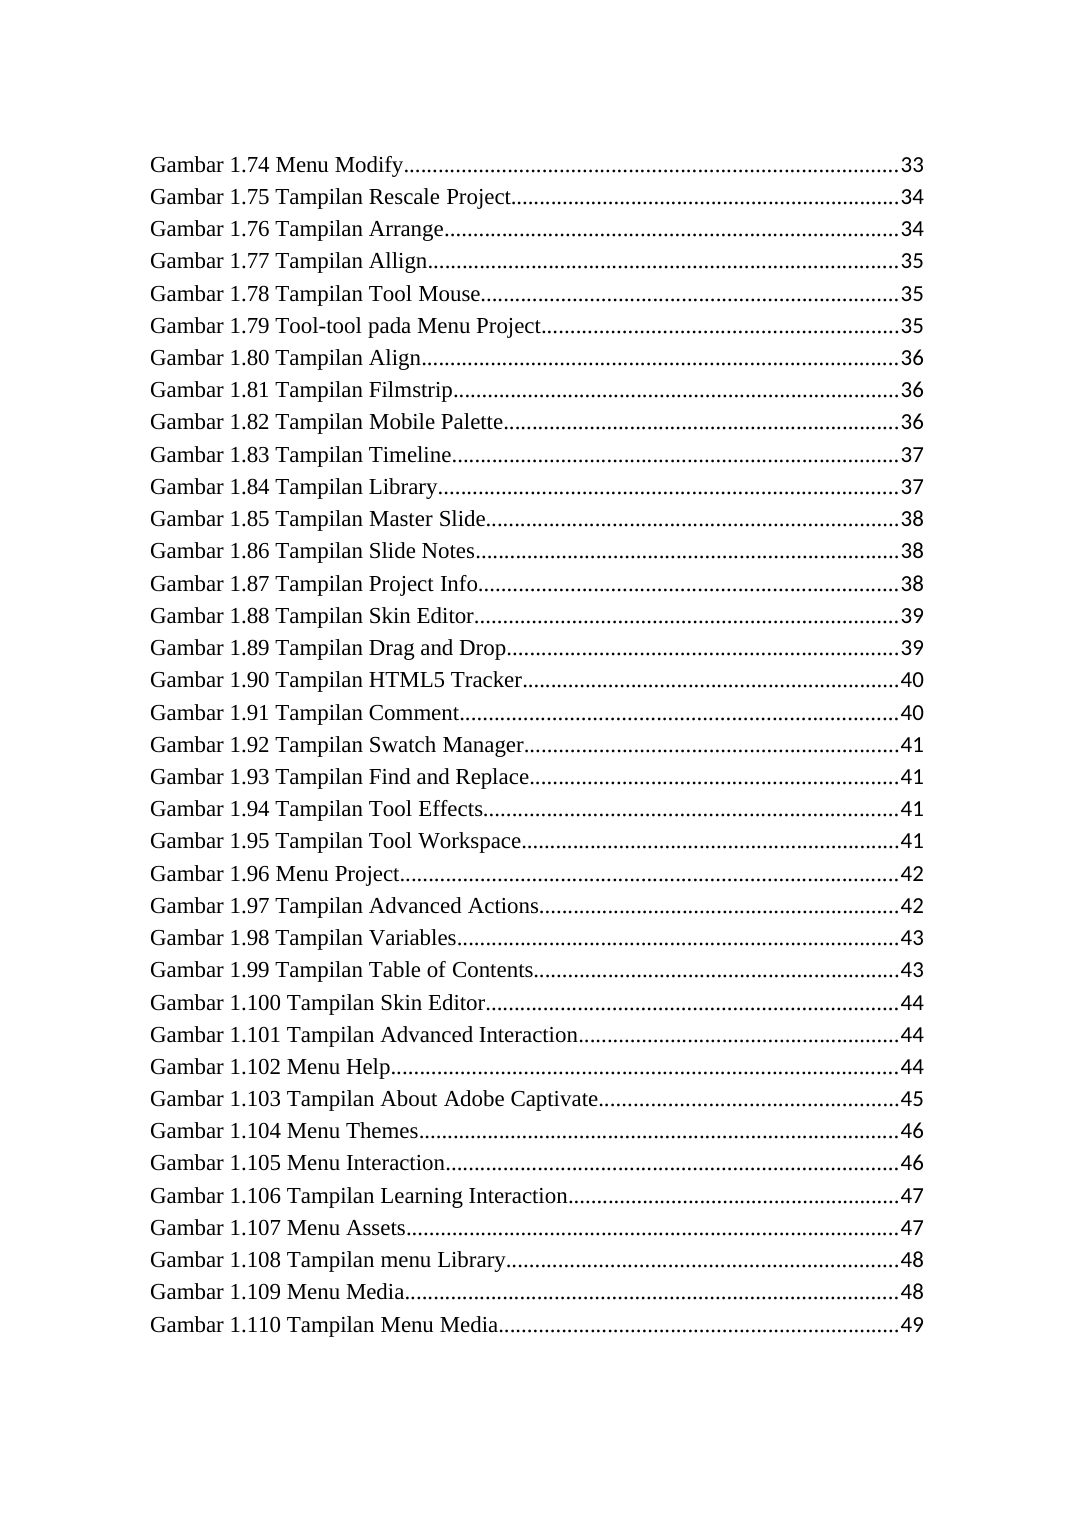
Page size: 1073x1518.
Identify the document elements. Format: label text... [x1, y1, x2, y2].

text Gambar 1.79 Tool-tool pada Menu Project 35 [150, 311, 1073, 339]
text Gambar 1.104 Menu Themes 46 [150, 1116, 1073, 1144]
text Gambar 1.105 Menu Interaction 46 [150, 1148, 1073, 1177]
text Gambar 1.93 Tampilan Find and Replace 41 [150, 762, 1073, 790]
text Gambar 1.97 Tampilan Advanced Actions 42 [150, 891, 1073, 919]
text Gambar 1.103 Tampilan About Adobe Captivate 45 [150, 1084, 1073, 1112]
text Gambar 1.102 Menu Help 44 [150, 1052, 1073, 1080]
text Gambar 1.88 Tampilan Skin Editor 39 [150, 601, 1073, 629]
text Gambar 1.80 Tampilan Align 36 [150, 343, 1073, 371]
text Gambar 1.98 Tampilan Variables 43 [150, 923, 1073, 951]
text Gambar 1.75 Tampilan Rescale Project 34 [150, 182, 1073, 210]
text Gambar 1.95 Tampilan Tool Workspace 41 [150, 826, 1073, 854]
text Gambar 1.99 Tampilan Table of Contents 43 [150, 955, 1073, 983]
text Gambar 1.74 Menu Modify 33 [150, 150, 1073, 178]
text Gambar 1.76 Tampilan Arrange 34 [150, 214, 1073, 242]
text Gambar 1.84 Tampilan Library 37 [150, 472, 1073, 500]
text Gambar 1.101 Tampilan Advanced Interaction 44 [150, 1020, 1073, 1048]
text Gambar 1.100 Tampilan Skin Editor 44 [150, 988, 1073, 1016]
text Gambar 1.81 Tampilan Filmstrip 36 [150, 376, 1073, 403]
text Gambar 1.86 Tampilan Slide Notes 38 [150, 536, 1073, 564]
text Gambar 1.82 Tampilan Mobile Palette 36 [150, 407, 1073, 436]
text Gambar 1.92 Tampilan Swatch Manager 41 [150, 730, 1073, 758]
text Gambar 1.107 Menu Assets 47 [150, 1213, 1073, 1241]
text Gambar 1.83 Tampilan Timeline 37 [150, 440, 1073, 468]
text Gambar 1.96 Menu Project 42 [150, 859, 1073, 887]
text Gambar 1.77 Tampilan Allign 35 [150, 247, 1073, 274]
text Gambar 1.108 Tampilan menu Library 48 [150, 1245, 1073, 1273]
text Gambar 1.91 Tampilan Comment 40 [150, 698, 1073, 726]
text Gambar 1.87 Tampilan Project Info 38 [150, 569, 1073, 597]
text Gambar 1.85 Tampilan Master Slide 38 [150, 504, 1073, 532]
text Gambar 1.78 Tampilan Tool Mouse 35 [150, 279, 1073, 307]
text Gambar 1.110 Tampilan Menu Media 49 [150, 1310, 1073, 1338]
text Gambar 1.106 Tampilan Learning Interaction 47 [150, 1181, 1073, 1209]
text Gambar 1.90 Tampilan HTML5 Tracker 40 [150, 665, 1073, 693]
text Gambar 1.94 Tampilan Tool Effects 41 [150, 794, 1073, 822]
text Gambar 1.109 Menu Media 48 [150, 1277, 1073, 1306]
text Gambar 1.89 Tampilan Drag and Drop 39 [150, 633, 1073, 661]
